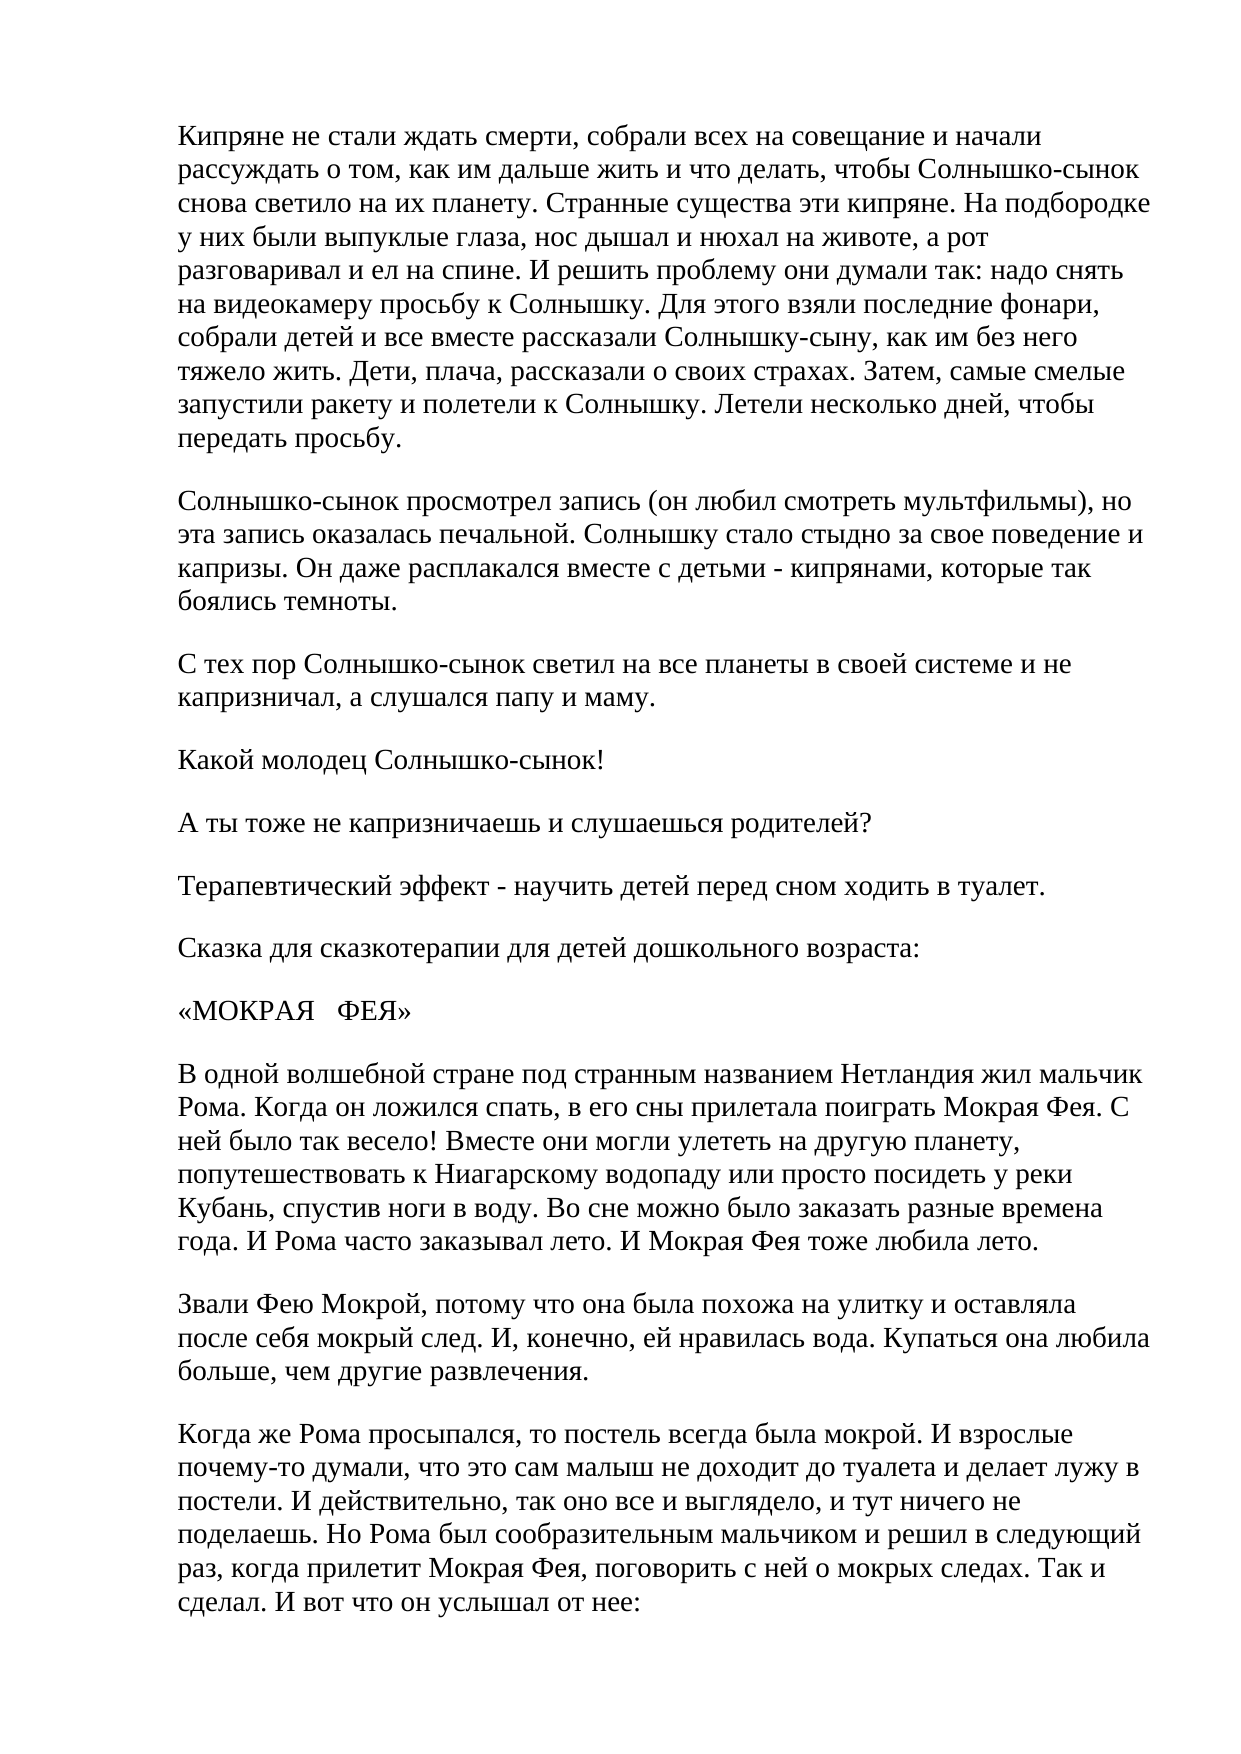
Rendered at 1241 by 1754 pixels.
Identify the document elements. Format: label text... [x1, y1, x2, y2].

text С тех пор Солнышко-сынок светил на все планеты в своей системе и не капризничал, а слушался папу и маму. [177, 646, 1152, 713]
text Кипряне не стали ждать смерти, собрали всех на совещание и начали рассуждать о том, как им дальше жить и что делать, чтобы Солнышко-сынок снова светило на их планету. Странные существа эти кипряне. На подбородке у них были выпуклые глаза, нос дышал и нюхал на животе, а рот разговаривал и ел на спине. И решить проблему они думали так: надо снять на видеокамеру просьбу к Солнышку. Для этого взяли последние фонари, собрали детей и все вместе рассказали Солнышку-сыну, как им без него тяжело жить. Дети, плача, рассказали о своих страхах. Затем, самые смелые запустили ракету и полетели к Солнышку. Летели несколько дней, чтобы передать просьбу. [177, 118, 1152, 453]
text «МОКРАЯ ФЕЯ» [177, 993, 1152, 1027]
text Какой молодец Солнышко-сынок! [177, 742, 1152, 776]
text Солнышко-сынок просмотрел запись (он любил смотреть мультфильмы), но эта запись оказалась печальной. Солнышку стало стыдно за свое поведение и капризы. Он даже расплакался вместе с детьми - кипрянами, которые так боялись темноты. [177, 483, 1152, 617]
text Сказка для сказкотерапии для детей дошкольного возраста: [177, 930, 1152, 964]
text А ты тоже не капризничаешь и слушаешься родителей? [177, 805, 1152, 838]
text В одной волшебной стране под странным названием Нетландия жил мальчик Рома. Когда он ложился спать, в его сны прилетала поиграть Мокрая Фея. С ней было так весело! Вместе они могли улететь на другую планету, попутешествовать к Ниагарскому водопаду или просто посидеть у реки Кубань, спустив ноги в воду. Во сне можно было заказать разные времена года. И Рома часто заказывал лето. И Мокрая Фея тоже любила лето. [177, 1056, 1152, 1257]
text Терапевтический эффект - научить детей перед сном ходить в туалет. [177, 868, 1152, 901]
text Звали Фею Мокрой, потому что она была похожа на улитку и оставляла после себя мокрый след. И, конечно, ей нравилась вода. Купаться она любила больше, чем другие развлечения. [177, 1286, 1152, 1387]
text Когда же Рома просыпался, то постель всегда была мокрой. И взрослые почему-то думали, что это сам малыш не доходит до туалета и делает лужу в постели. И действительно, так оно все и выглядело, и тут ничего не поделаешь. Но Рома был сообразительным мальчиком и решил в следующий раз, когда прилетит Мокрая Фея, поговорить с ней о мокрых следах. Так и сделал. И вот что он услышал от нее: [177, 1416, 1152, 1617]
